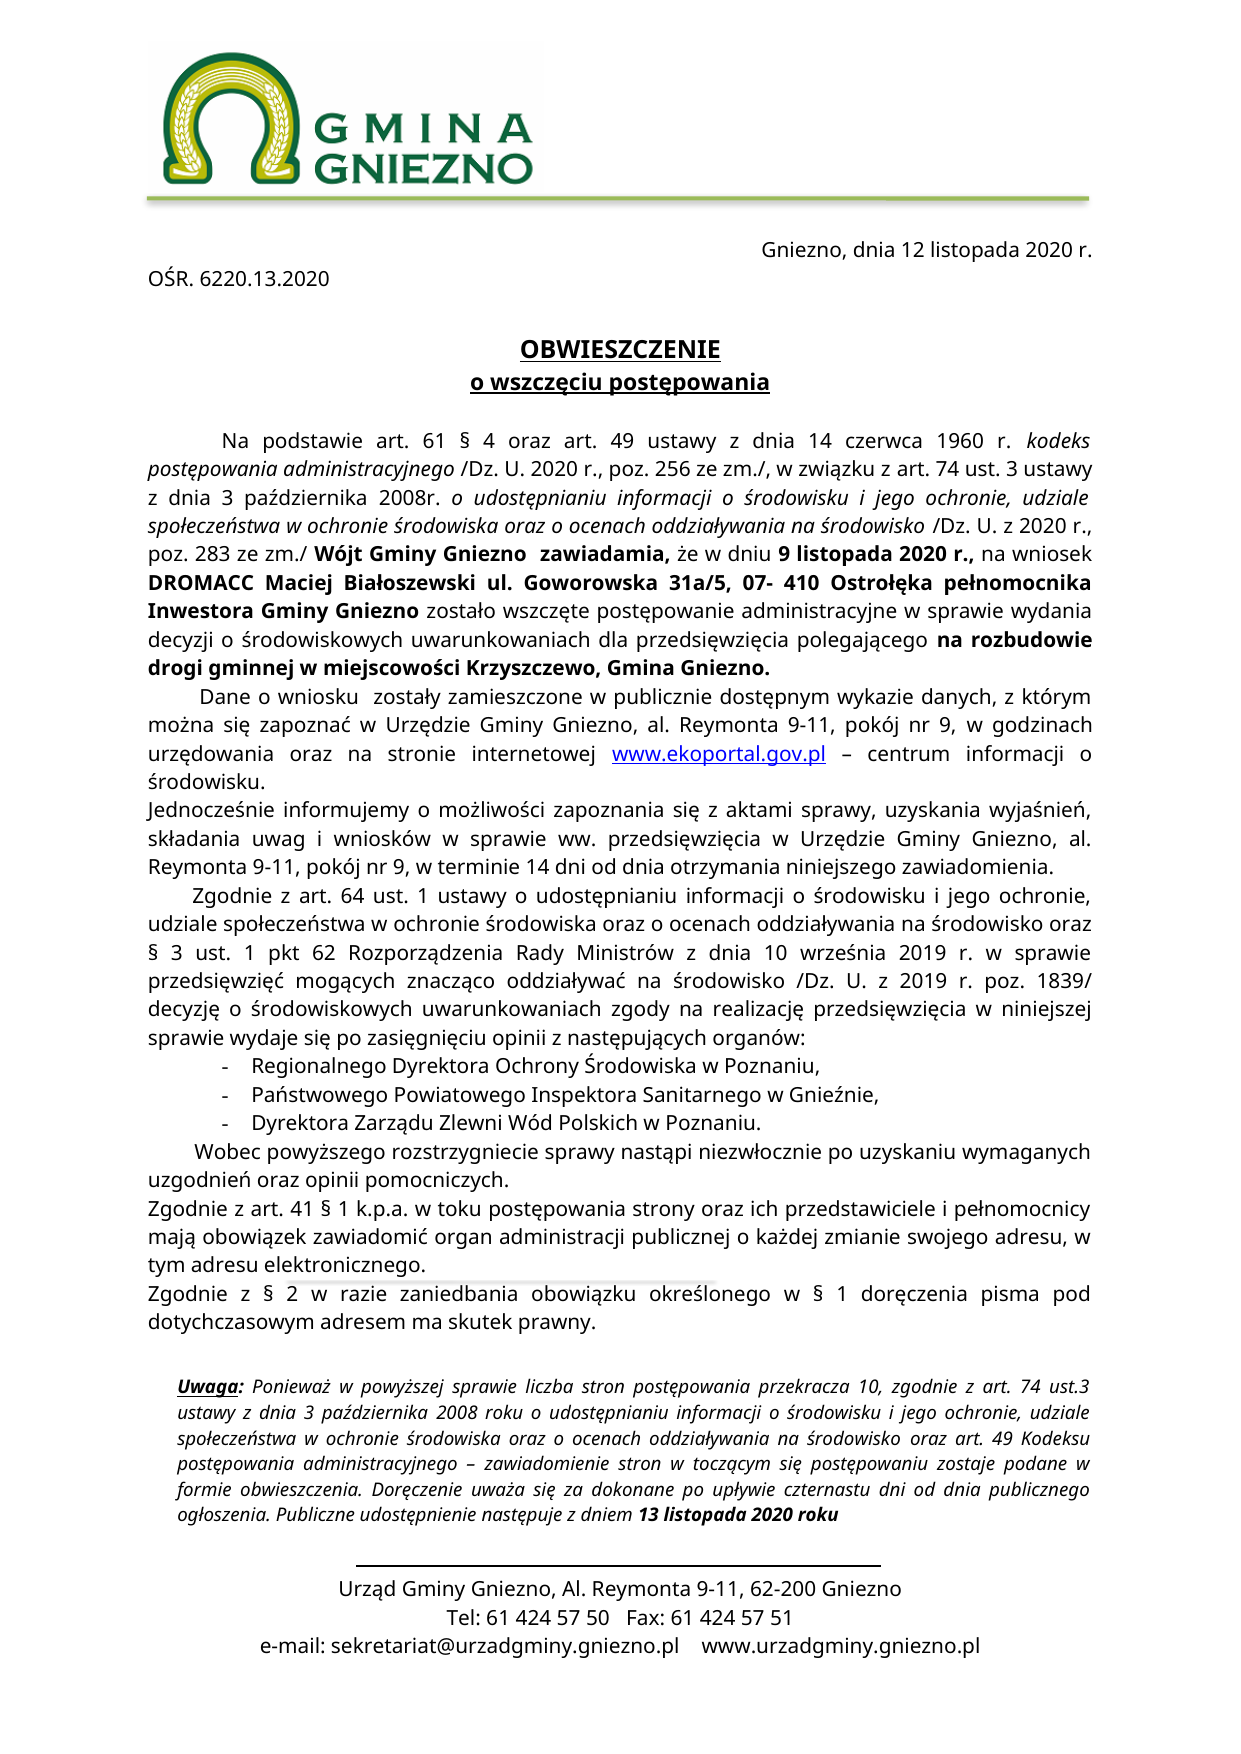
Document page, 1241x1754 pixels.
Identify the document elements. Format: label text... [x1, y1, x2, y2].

text OBWIESZCZENIE [148, 332, 1093, 366]
text o wszczęciu postępowania [148, 366, 1093, 397]
text Dane o wniosku zostały zamieszczone w publicznie dostępnym wykazie danych, z którym można się zapoznać w Urzędzie Gminy Gniezno, al. Reymonta 9-11, pokój nr 9, w godzinach urzędowania oraz na stronie internetowej www.ekoportal.gov.pl – centrum informacji o środowisku. [148, 682, 1093, 796]
text Uwaga: Ponieważ w powyższej sprawie liczba stron postępowania przekracza 10, zgodnie z art. 74 ust.3 ustawy z dnia 3 października 2008 roku o udostępnianiu informacji o środowisku i jego ochronie, udziale społeczeństwa w ochronie środowiska oraz o ocenach oddziaływania na środowisko oraz art. 49 Kodeksu postępowania administracyjnego – zawiadomienie stron w toczącym się postępowaniu zostaje podane w formie obwieszczenia. Doręczenie uważa się za dokonane po upływie czternastu dni od dnia publicznego ogłoszenia. Publiczne udostępnienie następuje z dniem 13 listopada 2020 roku [177, 1374, 1093, 1527]
text Wobec powyższego rozstrzygniecie sprawy nastąpi niezwłocznie po uzyskaniu wymaganych uzgodnień oraz opinii pomocniczych. [148, 1137, 1093, 1194]
text Zgodnie z § 2 w razie zaniedbania obowiązku określonego w § 1 doręczenia pisma pod dotychczasowym adresem ma skutek prawny. [148, 1279, 1092, 1336]
list Państwowego Powiatowego Inspektora Sanitarnego w Gnieźnie, [221, 1080, 1093, 1108]
text Zgodnie z art. 41 § 1 k.p.a. w toku postępowania strony oraz ich przedstawiciele i pełnomocnicy mają obowiązek zawiadomić organ administracji publicznej o każdej zmianie swojego adresu, w tym adresu elektronicznego. [148, 1194, 1093, 1279]
text Jednocześnie informujemy o możliwości zapoznania się z aktami sprawy, uzyskania wyjaśnień, składania uwag i wniosków w sprawie ww. przedsięwzięcia w Urzędzie Gminy Gniezno, al. Reymonta 9-11, pokój nr 9, w terminie 14 dni od dnia otrzymania niniejszego zawiadomienia. [148, 796, 1093, 881]
text Zgodnie z art. 64 ust. 1 ustawy o udostępnianiu informacji o środowisku i jego ochronie, udziale społeczeństwa w ochronie środowiska oraz o ocenach oddziaływania na środowisko oraz § 3 ust. 1 pkt 62 Rozporządzenia Rady Ministrów z dnia 10 września 2019 r. w sprawie przedsięwzięć mogących znacząco oddziaływać na środowisko /Dz. U. z 2019 r. poz. 1839/ decyzję o środowiskowych uwarunkowaniach zgody na realizację przedsięwzięcia w niniejszej sprawie wydaje się po zasięgnięciu opinii z następujących organów: [148, 881, 1093, 1051]
picture [147, 41, 545, 192]
text Gniezno, dnia 12 listopada 2020 r. [148, 235, 1093, 264]
text Na podstawie art. 61 § 4 oraz art. 49 ustawy z dnia 14 czerwca 1960 r. kodeks postępowania administracyjnego /Dz. U. 2020 r., poz. 256 ze zm./, w związku z art. 74 ust. 3 ustawy z dnia 3 października 2008r. o udostępnianiu informacji o środowisku i jego ochronie, udziale społeczeństwa w ochronie środowiska oraz o ocenach oddziaływania na środowisko /Dz. U. z 2020 r., poz. 283 ze zm./ Wójt Gminy Gniezno zawiadamia, że w dniu 9 listopada 2020 r., na wniosek DROMACC Maciej Białoszewski ul. Goworowska 31a/5, 07- 410 Ostrołęka pełnomocnika Inwestora Gminy Gniezno zostało wszczęte postępowanie administracyjne w sprawie wydania decyzji o środowiskowych uwarunkowaniach dla przedsięwzięcia polegającego na rozbudowie drogi gminnej w miejscowości Krzyszczewo, Gmina Gniezno. [148, 426, 1093, 682]
list Regionalnego Dyrektora Ochrony Środowiska w Poznaniu, [221, 1051, 1093, 1080]
list Dyrektora Zarządu Zlewni Wód Polskich w Poznaniu. [221, 1108, 1093, 1137]
text OŚR. 6220.13.2020 [148, 264, 1093, 292]
